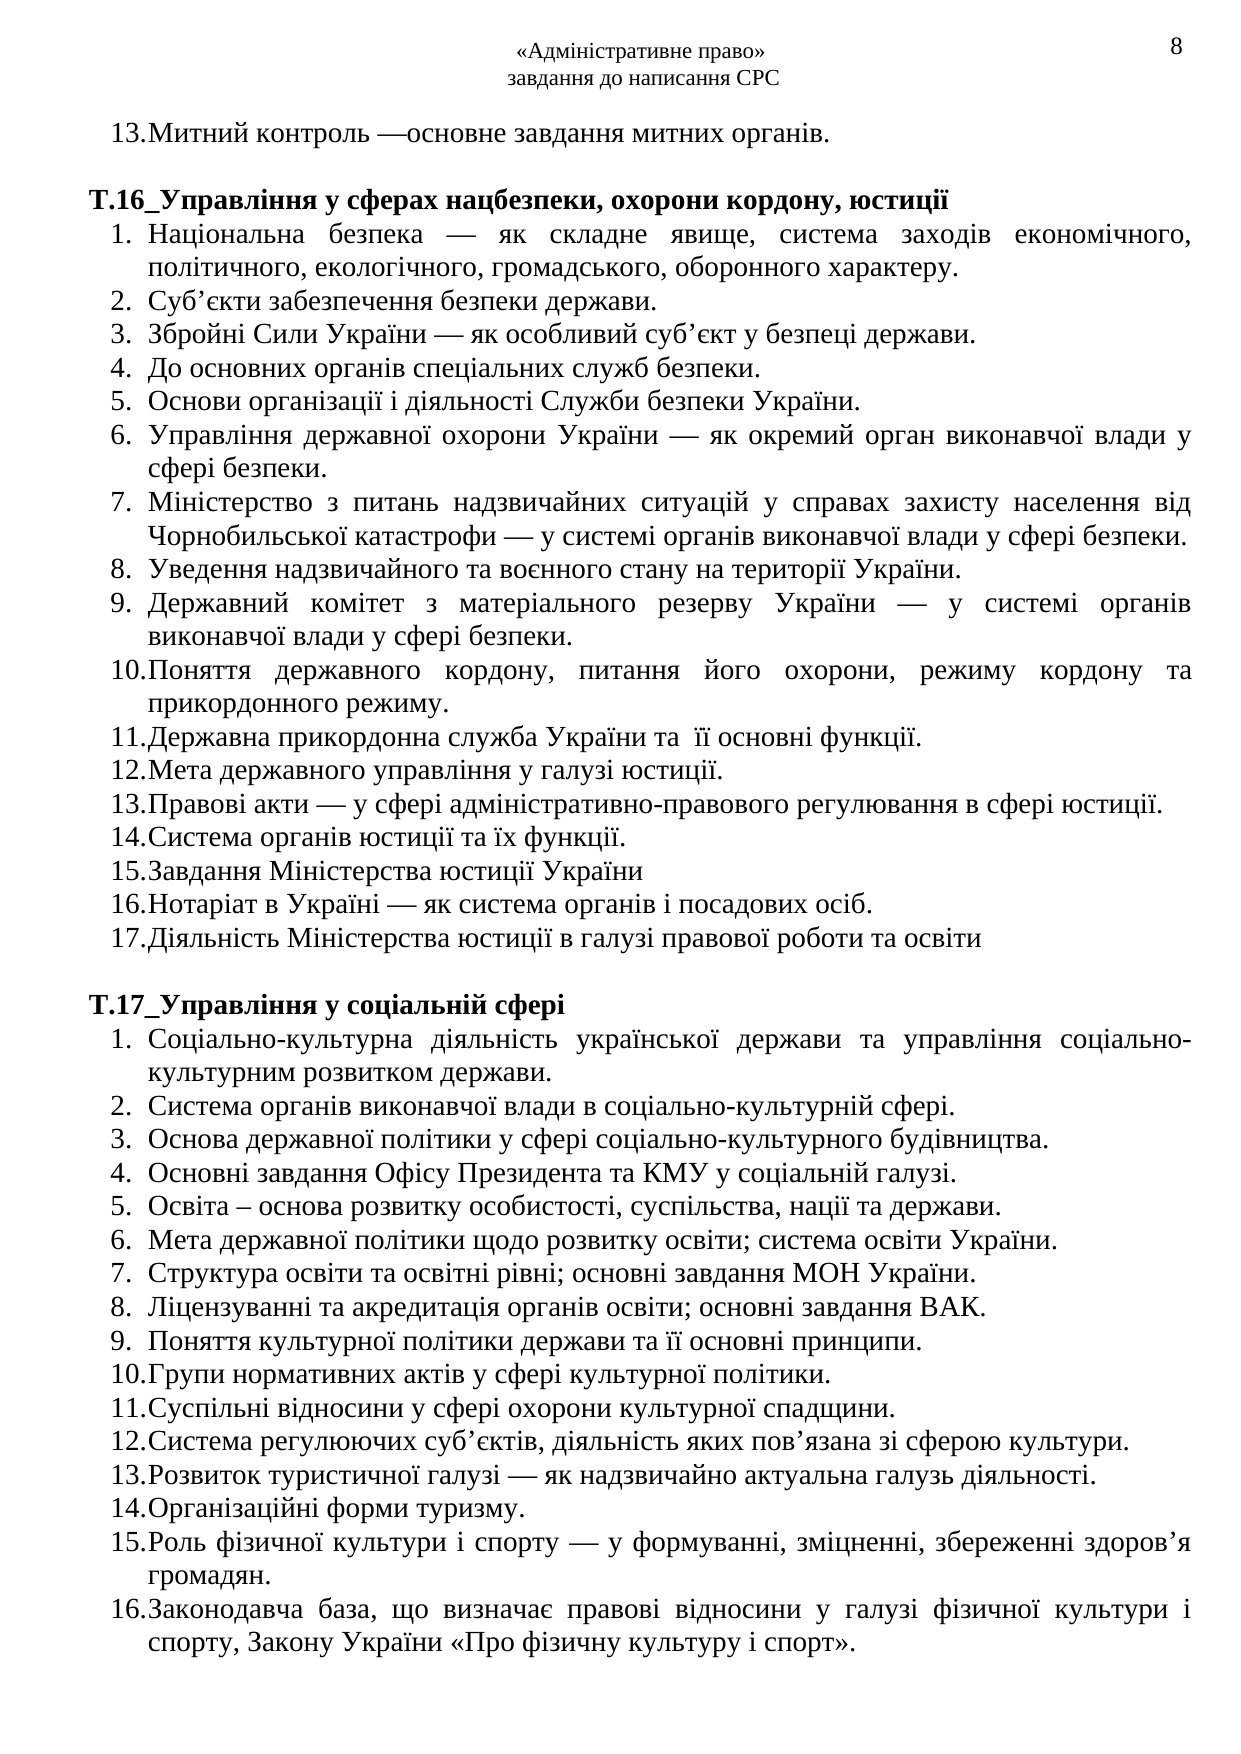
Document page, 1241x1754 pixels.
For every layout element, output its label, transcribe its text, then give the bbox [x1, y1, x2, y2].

list Державний комітет з матеріального резерву України — у системі органів виконавчої влади у сфері безпеки. [110, 585, 1193, 652]
list Мета державного управління у галузі юстиції. [110, 752, 1193, 786]
text т.16_Управління у сферах нацбезпеки, охорони кордону, юстиції [89, 182, 1193, 216]
list Структура освіти та освітні рівні; основні завдання МОН України. [110, 1256, 1193, 1289]
list Завдання Міністерства юстиції України [110, 853, 1193, 887]
list Національна безпека — як складне явище, система заходів економічного, політичного, екологічного, громадського, оборонного характеру. [110, 216, 1193, 283]
list Управління державної охорони України — як окремий орган виконавчої влади у сфері безпеки. [110, 417, 1193, 484]
list Основи організації і діяльності Служби безпеки України. [110, 383, 1193, 417]
list Законодавча база, що визначає правові відносини у галузі фізичної культури і спорту, Закону України «Про фізичну культуру і спорт». [110, 1591, 1193, 1658]
list Міністерство з питань надзвичайних ситуацій у справах захисту населення від Чорнобильської катастрофи — у системі органів виконавчої влади у сфері безпеки. [110, 484, 1193, 551]
list Ліцензуванні та акредитація органів освіти; основні завдання ВАК. [110, 1289, 1193, 1323]
list Роль фізичної культури і спорту — у формуванні, зміцненні, збереженні здоров’я громадян. [110, 1524, 1193, 1591]
list До основних органів спеціальних служб безпеки. [110, 350, 1193, 383]
list Поняття культурної політики держави та її основні принципи. [110, 1323, 1193, 1356]
list Соціально-культурна діяльність української держави та управління соціально-культурним розвитком держави. [110, 1021, 1193, 1088]
list Митний контроль —основне завдання митних органів. [110, 115, 1193, 149]
list Уведення надзвичайного та воєнного стану на території України. [110, 551, 1193, 585]
list Державна прикордонна служба України та її основні функції. [110, 719, 1193, 752]
list Розвиток туристичної галузі — як надзвичайно актуальна галузь діяльності. [110, 1457, 1193, 1490]
list Основні завдання Офісу Президента та КМУ у соціальній галузі. [110, 1155, 1193, 1188]
list Групи нормативних актів у сфері культурної політики. [110, 1356, 1193, 1390]
list Нотаріат в Україні — як система органів і посадових осіб. [110, 887, 1193, 920]
list Збройні Сили України — як особливий суб’єкт у безпеці держави. [110, 316, 1193, 350]
list Освіта – основа розвитку особистості, суспільства, нації та держави. [110, 1188, 1193, 1222]
list Система органів юстиції та їх функції. [110, 819, 1193, 853]
list Діяльність Міністерства юстиції в галузі правової роботи та освіти [110, 920, 1193, 954]
list Мета державної політики щодо розвитку освіти; система освіти України. [110, 1222, 1193, 1256]
list Суб’єкти забезпечення безпеки держави. [110, 283, 1193, 316]
list Поняття державного кордону, питання його охорони, режиму кордону та прикордонного режиму. [110, 652, 1193, 719]
list Суспільні відносини у сфері охорони культурної спадщини. [110, 1390, 1193, 1423]
list Система органів виконавчої влади в соціально-культурній сфері. [110, 1088, 1193, 1121]
list Основа державної політики у сфері соціально-культурного будівництва. [110, 1121, 1193, 1155]
list Правові акти — у сфері адміністративно-правового регулювання в сфері юстиції. [110, 786, 1193, 819]
list Організаційні форми туризму. [110, 1490, 1193, 1524]
text т.17_Управління у соціальній сфері [89, 987, 1193, 1021]
list Система регулюючих суб’єктів, діяльність яких пов’язана зі сферою культури. [110, 1423, 1193, 1457]
